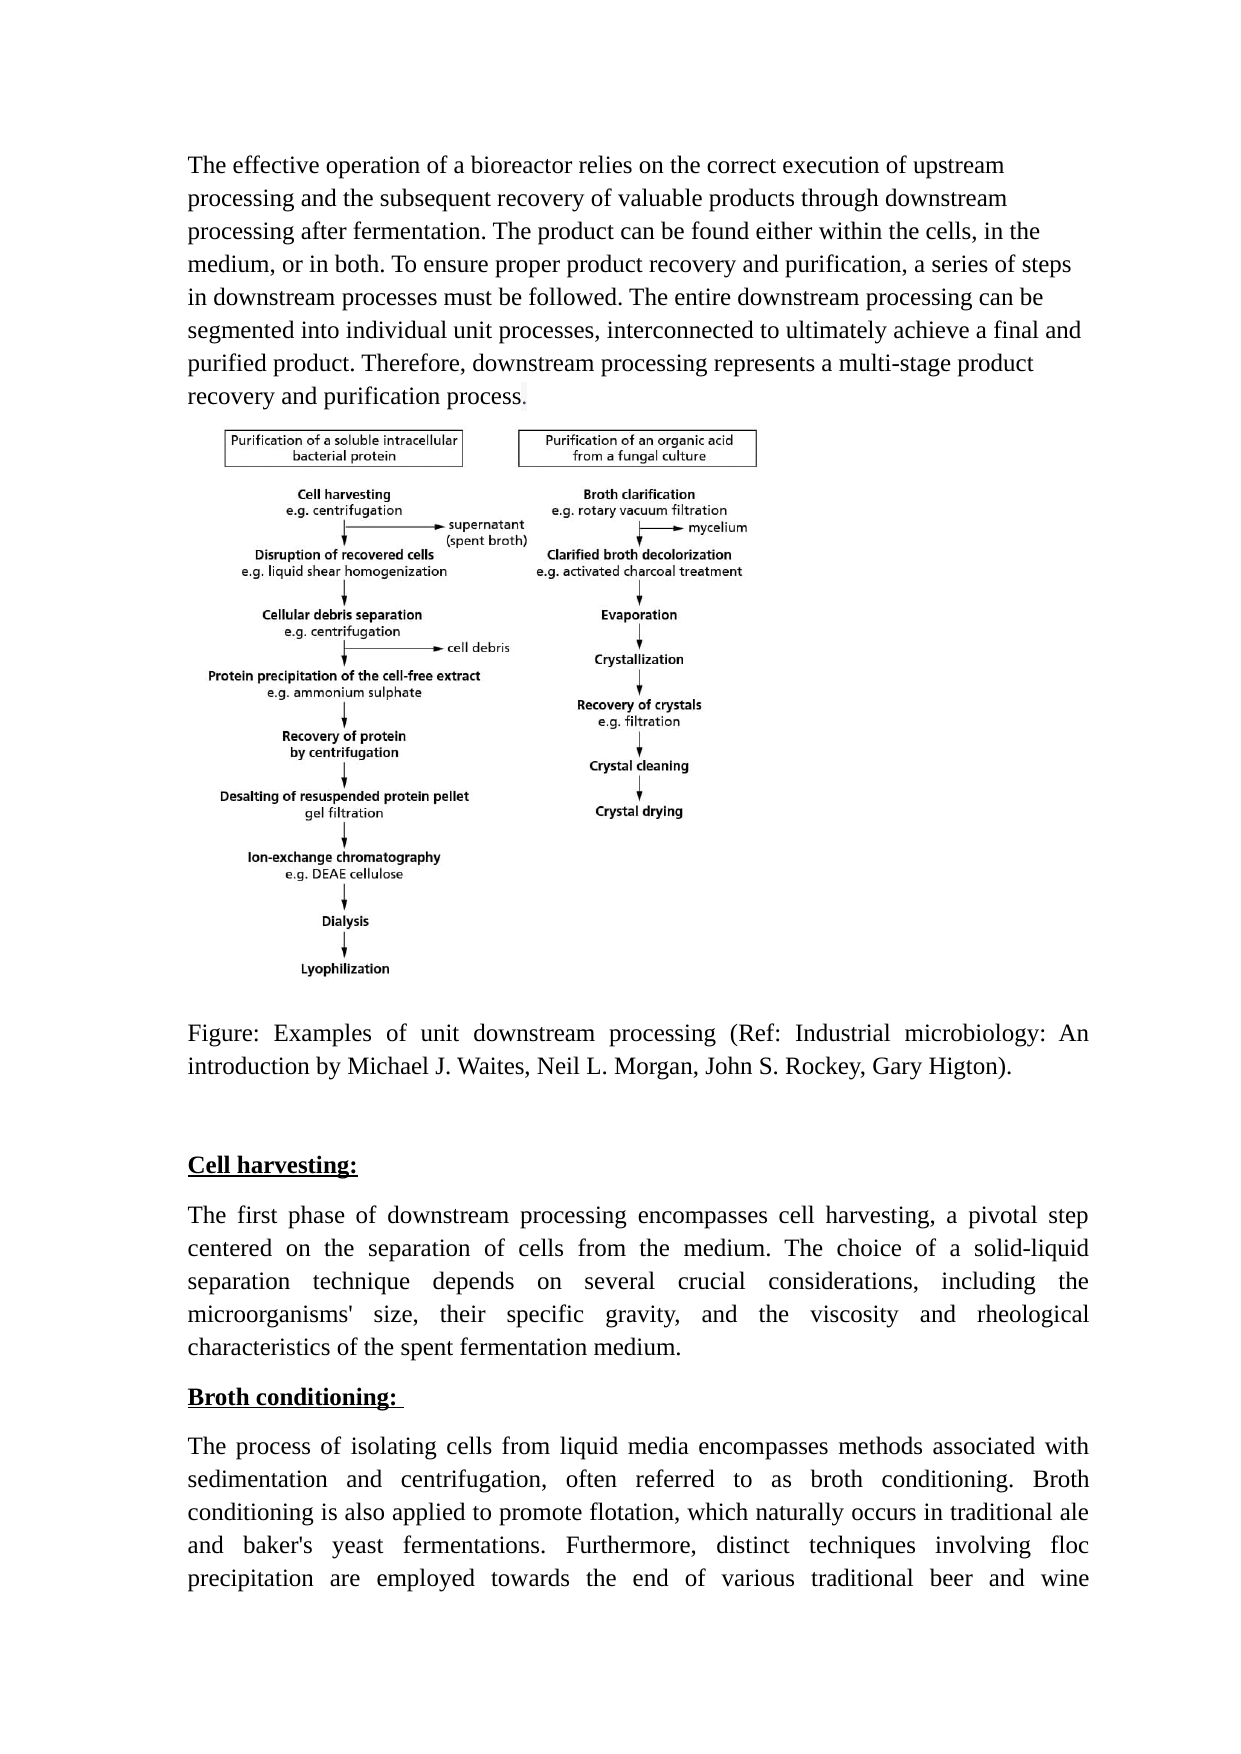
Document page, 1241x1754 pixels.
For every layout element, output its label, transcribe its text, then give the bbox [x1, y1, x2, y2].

text Figure: Examples of unit downstream processing (Ref: Industrial microbiology: An introduction by Michael J. Waites, Neil L. Morgan, John S. Rockey, Gary Higton). [187, 1018, 1090, 1079]
text The first phase of downstream processing encompasses cell harvesting, a pivotal step centered on the separation of cells from the medium. The choice of a solid-liquid separation technique depends on several crucial considerations, including the microorganisms' size, their specific gravity, and the viscosity and rheological characteristics of the spent fermentation medium. [187, 1200, 1090, 1361]
text Broth conditioning: [187, 1382, 1090, 1410]
text Cell harvesting: [187, 1150, 1090, 1179]
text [187, 1431, 1090, 1592]
picture [187, 414, 761, 997]
